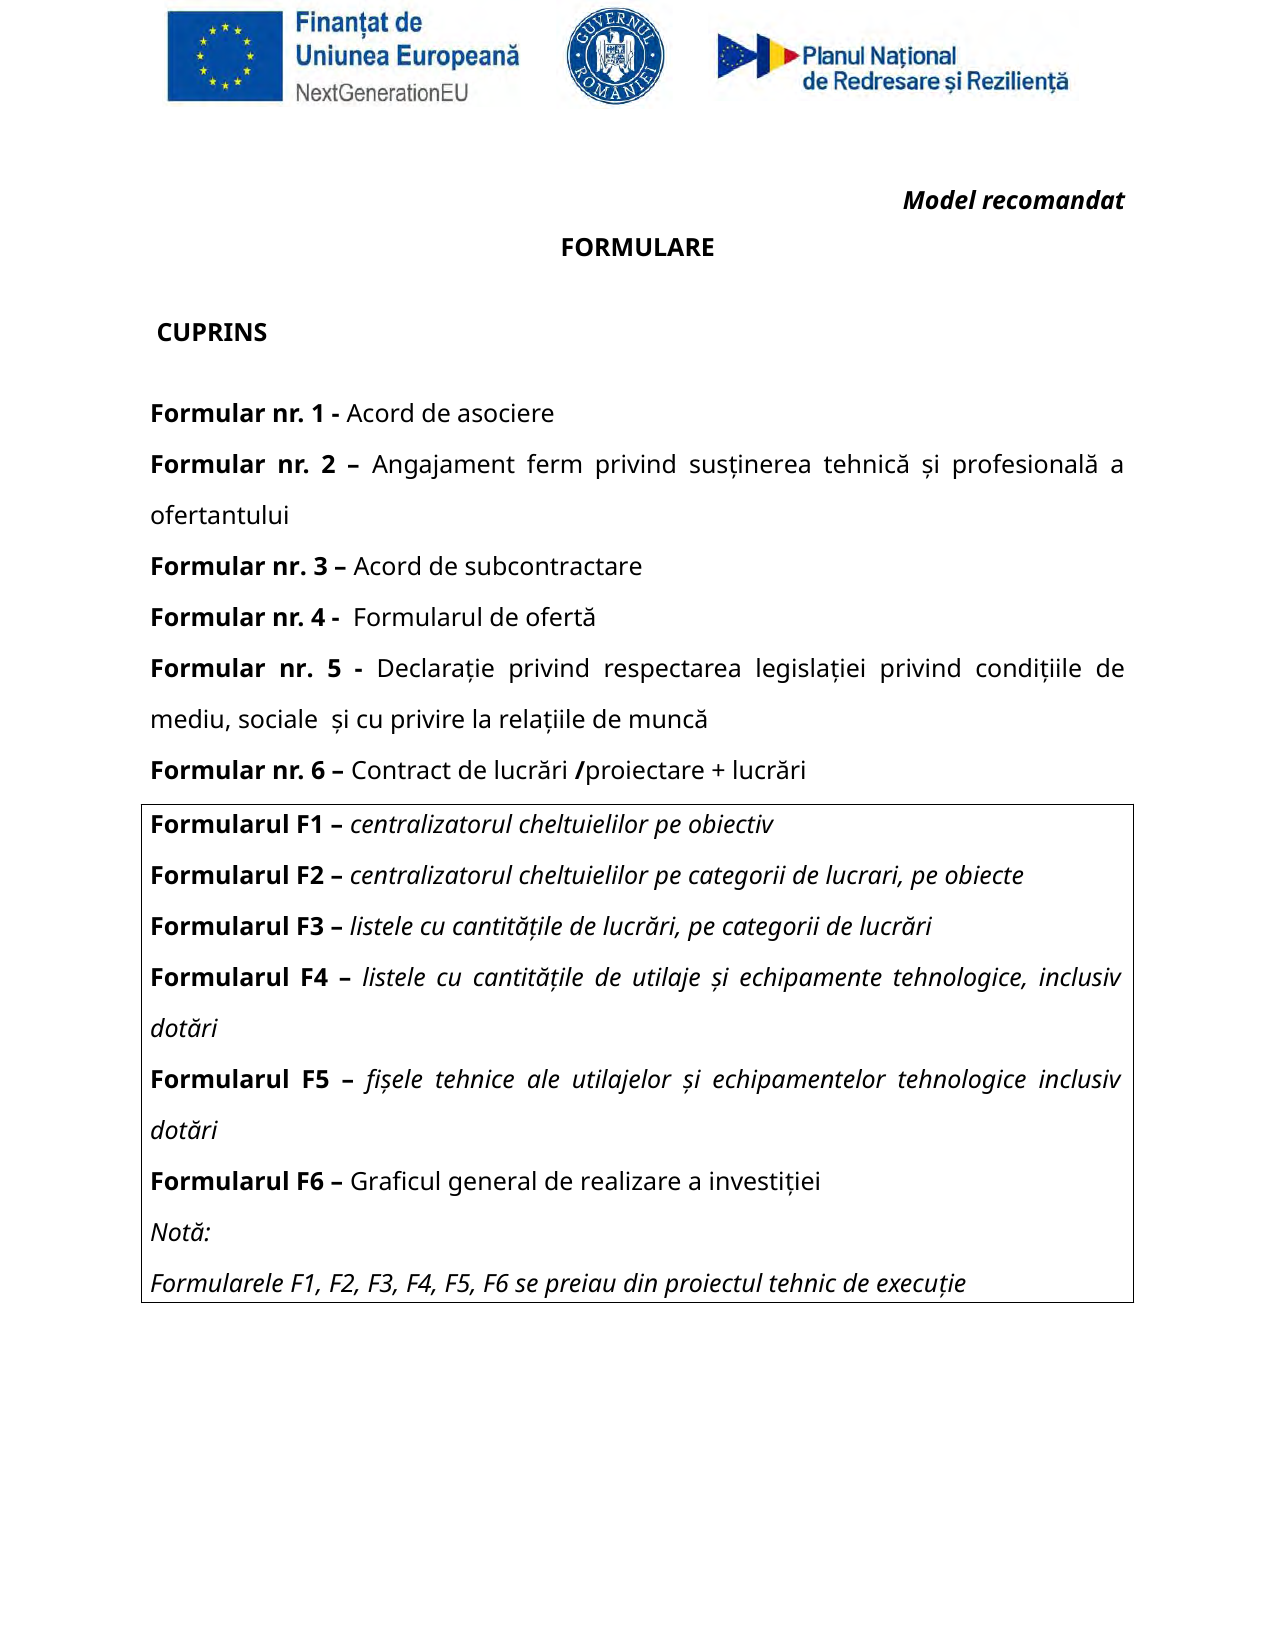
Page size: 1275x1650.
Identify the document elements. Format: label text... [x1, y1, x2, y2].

text Formularul F4 – listele cu cantitățile de utilaje și echipamente tehnologice, inclusiv dotări [142, 957, 1133, 1045]
text Formularul F2 – centralizatorul cheltuielilor pe categorii de lucrari, pe obiecte [142, 854, 1133, 892]
text Formular nr. 2 – Angajament ferm privind susţinerea tehnică şi profesională a ofertantului [150, 446, 1125, 531]
text Formularul F1 – centralizatorul cheltuielilor pe obiectiv [142, 805, 1133, 841]
text Formular nr. 1 - Acord de asociere [150, 395, 1125, 429]
text Notă: [142, 1212, 1133, 1249]
text Formularul F6 – Graficul general de realizare a investiției [142, 1161, 1133, 1198]
text FORMULARE [150, 229, 1125, 263]
text Formularul F5 – fișele tehnice ale utilajelor și echipamentelor tehnologice inclusiv dotări [142, 1059, 1133, 1147]
text Formular nr. 3 – Acord de subcontractare [150, 548, 1125, 582]
text Formularele F1, F2, F3, F4, F5, F6 se preiau din proiectul tehnic de execuție [142, 1263, 1133, 1302]
text Formular nr. 6 – Contract de lucrări /proiectare + lucrări [150, 752, 1125, 787]
text Model recomandat [150, 183, 1125, 217]
text Formular nr. 4 - Formularul de ofertă [150, 599, 1125, 633]
text Formular nr. 5 - Declarație privind respectarea legislației privind condițiile de mediu, sociale și cu privire la relațiile de muncă [150, 650, 1125, 736]
text Formularul F3 – listele cu cantităţile de lucrări, pe categorii de lucrări [142, 906, 1133, 943]
text CUPRINS [150, 314, 1125, 349]
